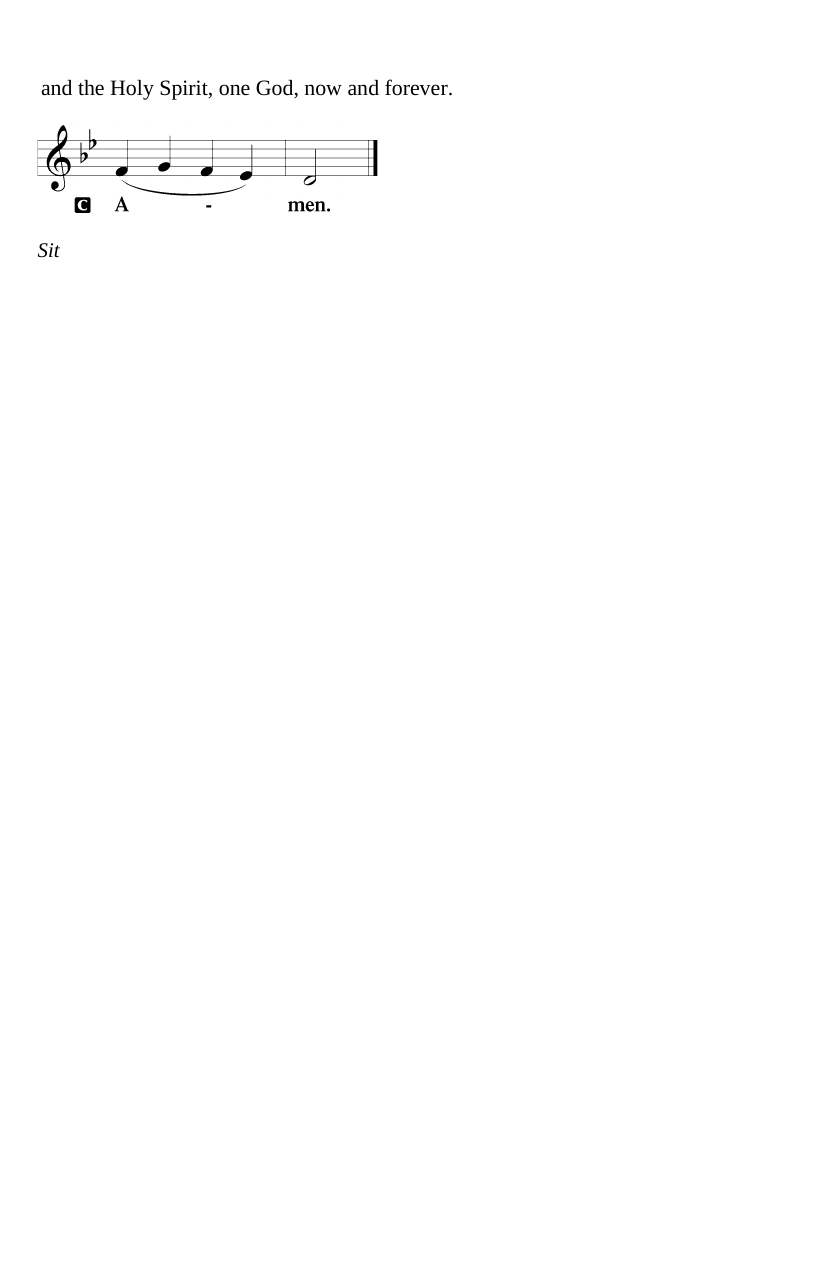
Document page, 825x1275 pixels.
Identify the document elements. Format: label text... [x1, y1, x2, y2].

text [41, 75, 778, 100]
text Sit [37, 238, 778, 262]
picture [37, 125, 378, 213]
